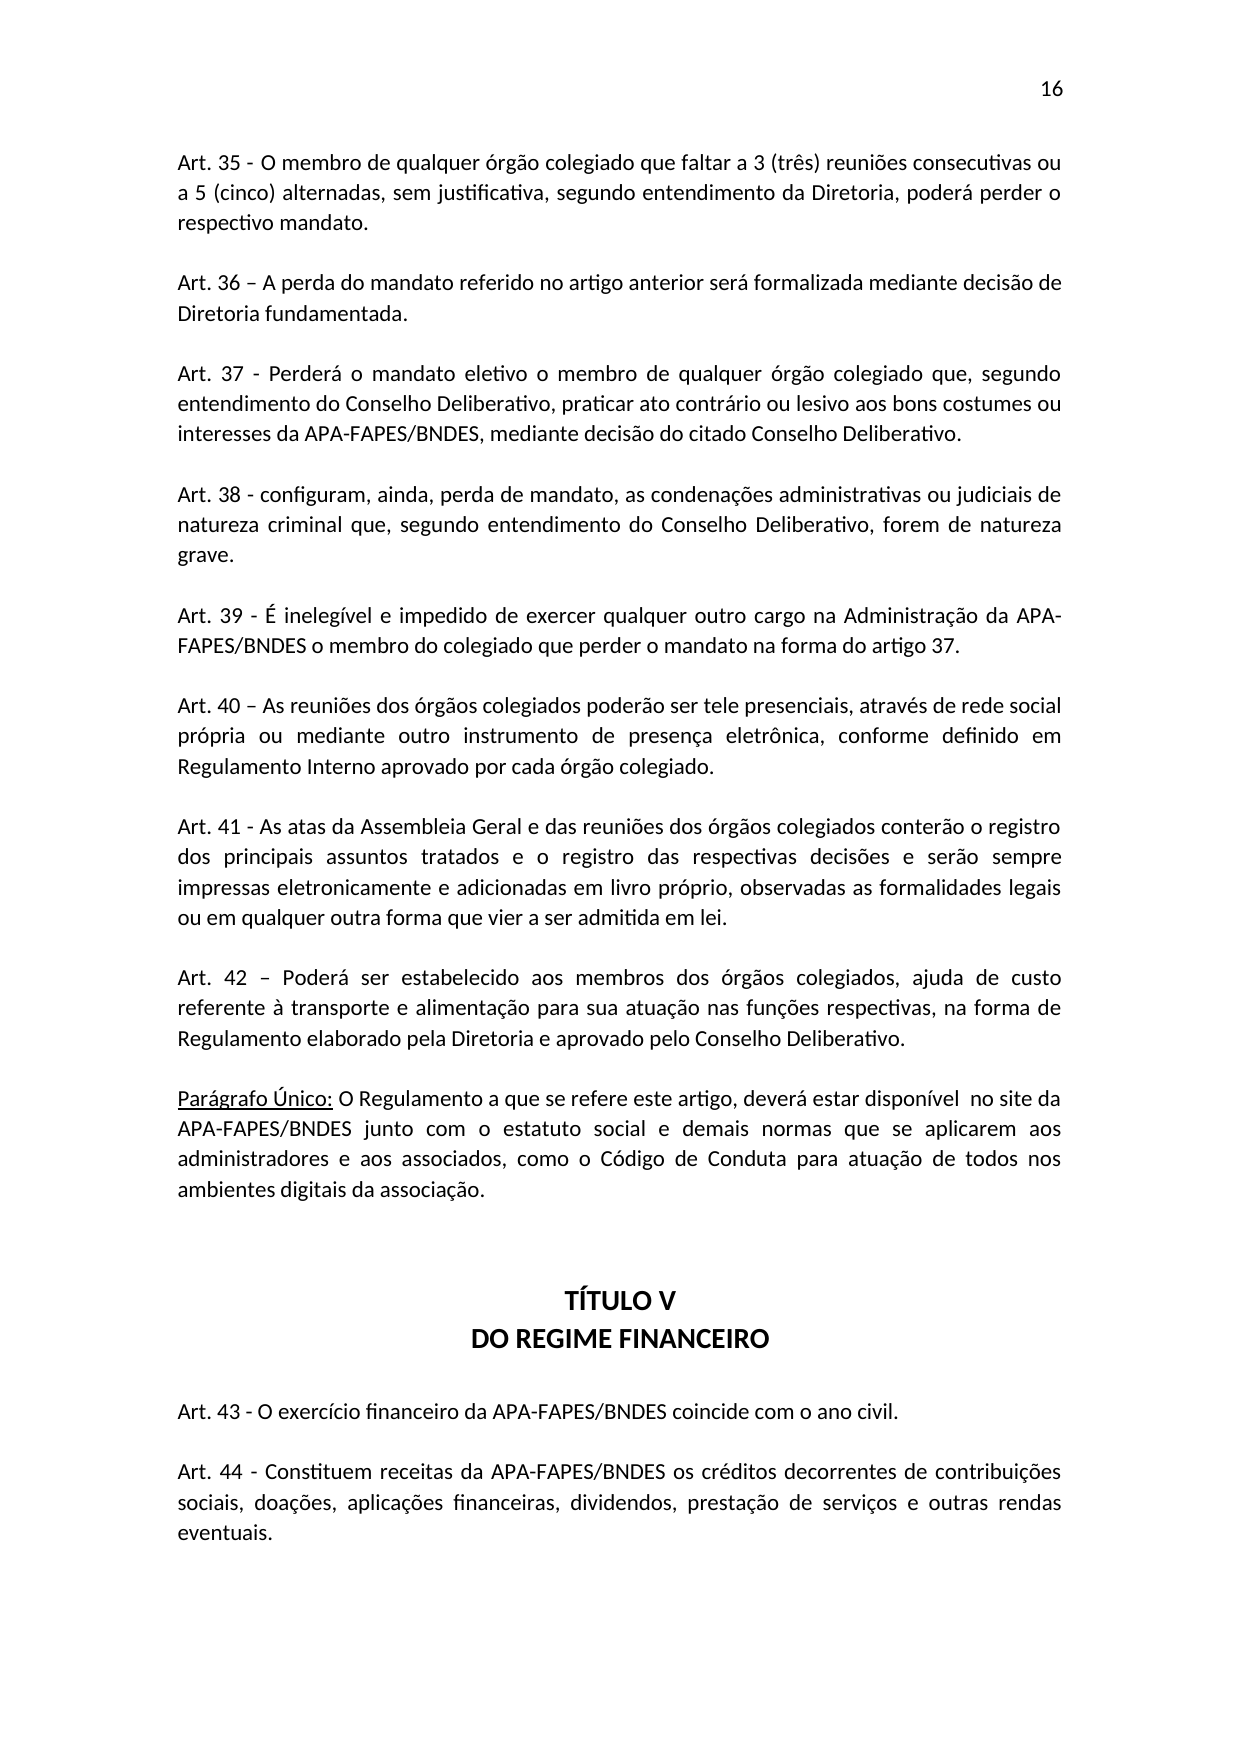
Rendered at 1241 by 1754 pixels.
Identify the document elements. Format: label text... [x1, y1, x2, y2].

text TÍTULO V [177, 1282, 1063, 1317]
text Art. 42 – Poderá ser estabelecido aos membros dos órgãos colegiados, ajuda de custo referente à transporte e alimentação para sua atuação nas funções respectivas, na forma de Regulamento elaborado pela Diretoria e aprovado pelo Conselho Deliberativo. [177, 963, 1063, 1052]
text DO REGIME FINANCEIRO [177, 1320, 1063, 1356]
text Art. 44 - Constituem receitas da APA-FAPES/BNDES os créditos decorrentes de contribuições sociais, doações, aplicações financeiras, dividendos, prestação de serviços e outras rendas eventuais. [177, 1457, 1063, 1546]
text Art. 43 - O exercício financeiro da APA-FAPES/BNDES coincide com o ano civil. [177, 1397, 1063, 1425]
text Parágrafo Único: O Regulamento a que se refere este artigo, deverá estar disponível no site da APA-FAPES/BNDES junto com o estatuto social e demais normas que se aplicarem aos administradores e aos associados, como o Código de Conduta para atuação de todos nos ambientes digitais da associação. [177, 1084, 1063, 1203]
text Art. 36 – A perda do mandato referido no artigo anterior será formalizada mediante decisão de Diretoria fundamentada. [177, 268, 1063, 327]
text Art. 37 - Perderá o mandato eletivo o membro de qualquer órgão colegiado que, segundo entendimento do Conselho Deliberativo, praticar ato contrário ou lesivo aos bons costumes ou interesses da APA-FAPES/BNDES, mediante decisão do citado Conselho Deliberativo. [177, 359, 1063, 447]
text Art. 41 - As atas da Assembleia Geral e das reuniões dos órgãos colegiados conterão o registro dos principais assuntos tratados e o registro das respectivas decisões e serão sempre impressas eletronicamente e adicionadas em livro próprio, observadas as formalidades legais ou em qualquer outra forma que vier a ser admitida em lei. [177, 812, 1063, 931]
text Art. 38 - configuram, ainda, perda de mandato, as condenações administrativas ou judiciais de natureza criminal que, segundo entendimento do Conselho Deliberativo, forem de natureza grave. [177, 480, 1063, 568]
text Art. 40 – As reuniões dos órgãos colegiados poderão ser tele presenciais, através de rede social própria ou mediante outro instrumento de presença eletrônica, conforme definido em Regulamento Interno aprovado por cada órgão colegiado. [177, 691, 1063, 780]
text Art. 35 - O membro de qualquer órgão colegiado que faltar a 3 (três) reuniões consecutivas ou a 5 (cinco) alternadas, sem justificativa, segundo entendimento da Diretoria, poderá perder o respectivo mandato. [177, 148, 1063, 236]
text Art. 39 - É inelegível e impedido de exercer qualquer outro cargo na Administração da APA-FAPES/BNDES o membro do colegiado que perder o mandato na forma do artigo 37. [177, 601, 1063, 659]
